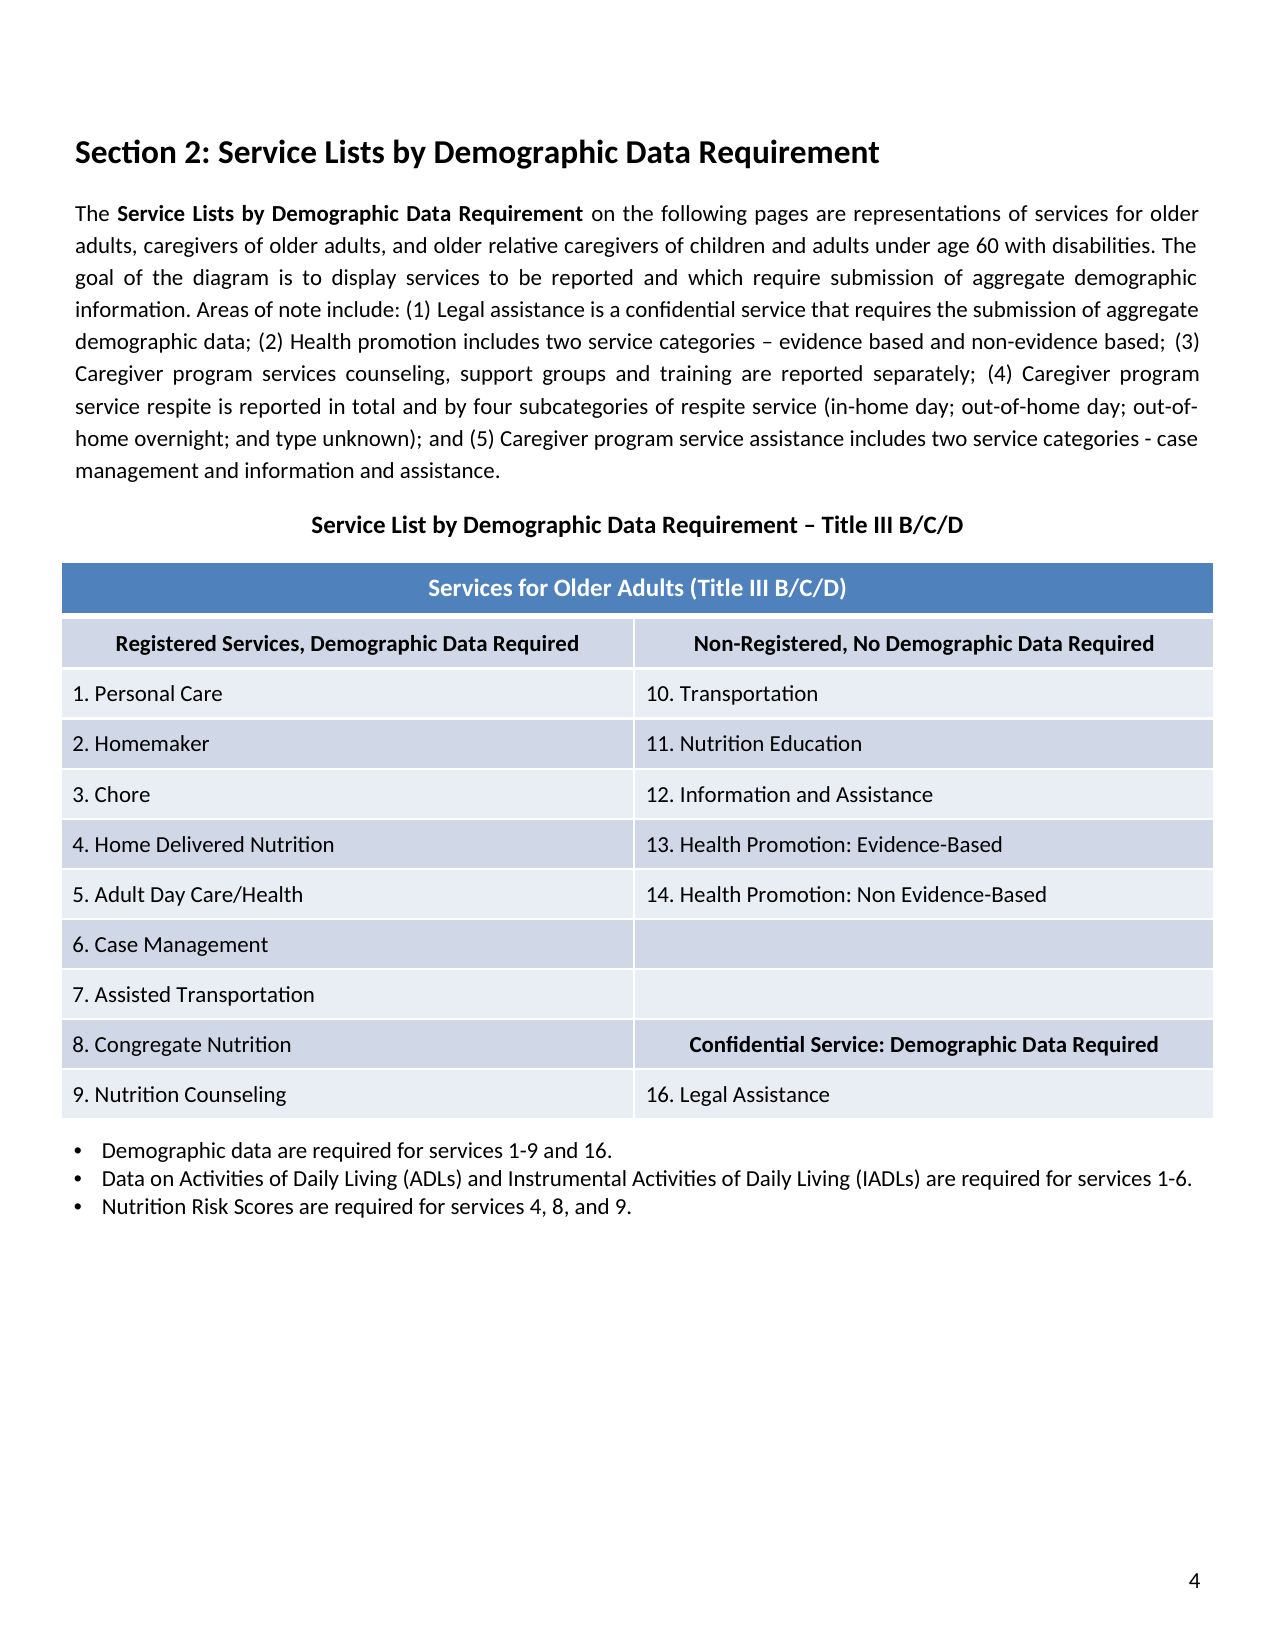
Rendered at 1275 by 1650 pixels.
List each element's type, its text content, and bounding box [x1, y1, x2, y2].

table_cell 8. Congregate Nutrition [62, 1020, 633, 1068]
table_cell 4. Home Delivered Nutrition [62, 820, 633, 868]
text Service List by Demographic Data Requirement – Title III B/C/D [75, 509, 1200, 540]
table_cell Non-Registered, No Demographic Data Required [635, 619, 1213, 667]
table_cell 12. Information and Assistance [635, 770, 1213, 818]
table_cell 6. Case Management [62, 920, 633, 968]
table_cell 3. Chore [62, 770, 633, 818]
table_cell 5. Adult Day Care/Health [62, 870, 633, 918]
table_cell Confidential Service: Demographic Data Required [635, 1020, 1213, 1068]
table_cell 2. Homemaker [62, 720, 633, 768]
table_cell 10. Transportation [635, 670, 1213, 717]
table_cell 11. Nutrition Education [635, 720, 1213, 768]
table_cell Registered Services, Demographic Data Required [62, 619, 633, 667]
table_header Services for Older Adults (Title III B/C/D) [62, 563, 1213, 613]
table_cell 16. Legal Assistance [635, 1070, 1213, 1118]
table_cell 7. Assisted Transportation [62, 970, 633, 1018]
table_cell 1. Personal Care [62, 670, 633, 717]
table_cell [635, 970, 1213, 1018]
table_cell [635, 920, 1213, 968]
text The Service Lists by Demographic Data Requirement on the following pages are representations of services for older adults, caregivers of older adults, and older relative caregivers of children and adults under age 60 with disabilities. The goal of the diagram is to display services to be reported and which require submission of aggregate demographic information. Areas of note include: (1) Legal assistance is a confidential service that requires the submission of aggregate demographic data; (2) Health promotion includes two service categories – evidence based and non-evidence based; (3) Caregiver program services counseling, support groups and training are reported separately; (4) Caregiver program service respite is reported in total and by four subcategories of respite service (in-home day; out-of-home day; out-of-home overnight; and type unknown); and (5) Caregiver program service assistance includes two service categories - case management and information and assistance. [75, 199, 1200, 484]
text Section 2: Service Lists by Demographic Data Requirement [75, 131, 1200, 172]
table_cell 9. Nutrition Counseling [62, 1070, 633, 1118]
table_cell 14. Health Promotion: Non Evidence-Based [635, 870, 1213, 918]
table_cell 13. Health Promotion: Evidence-Based [635, 820, 1213, 868]
